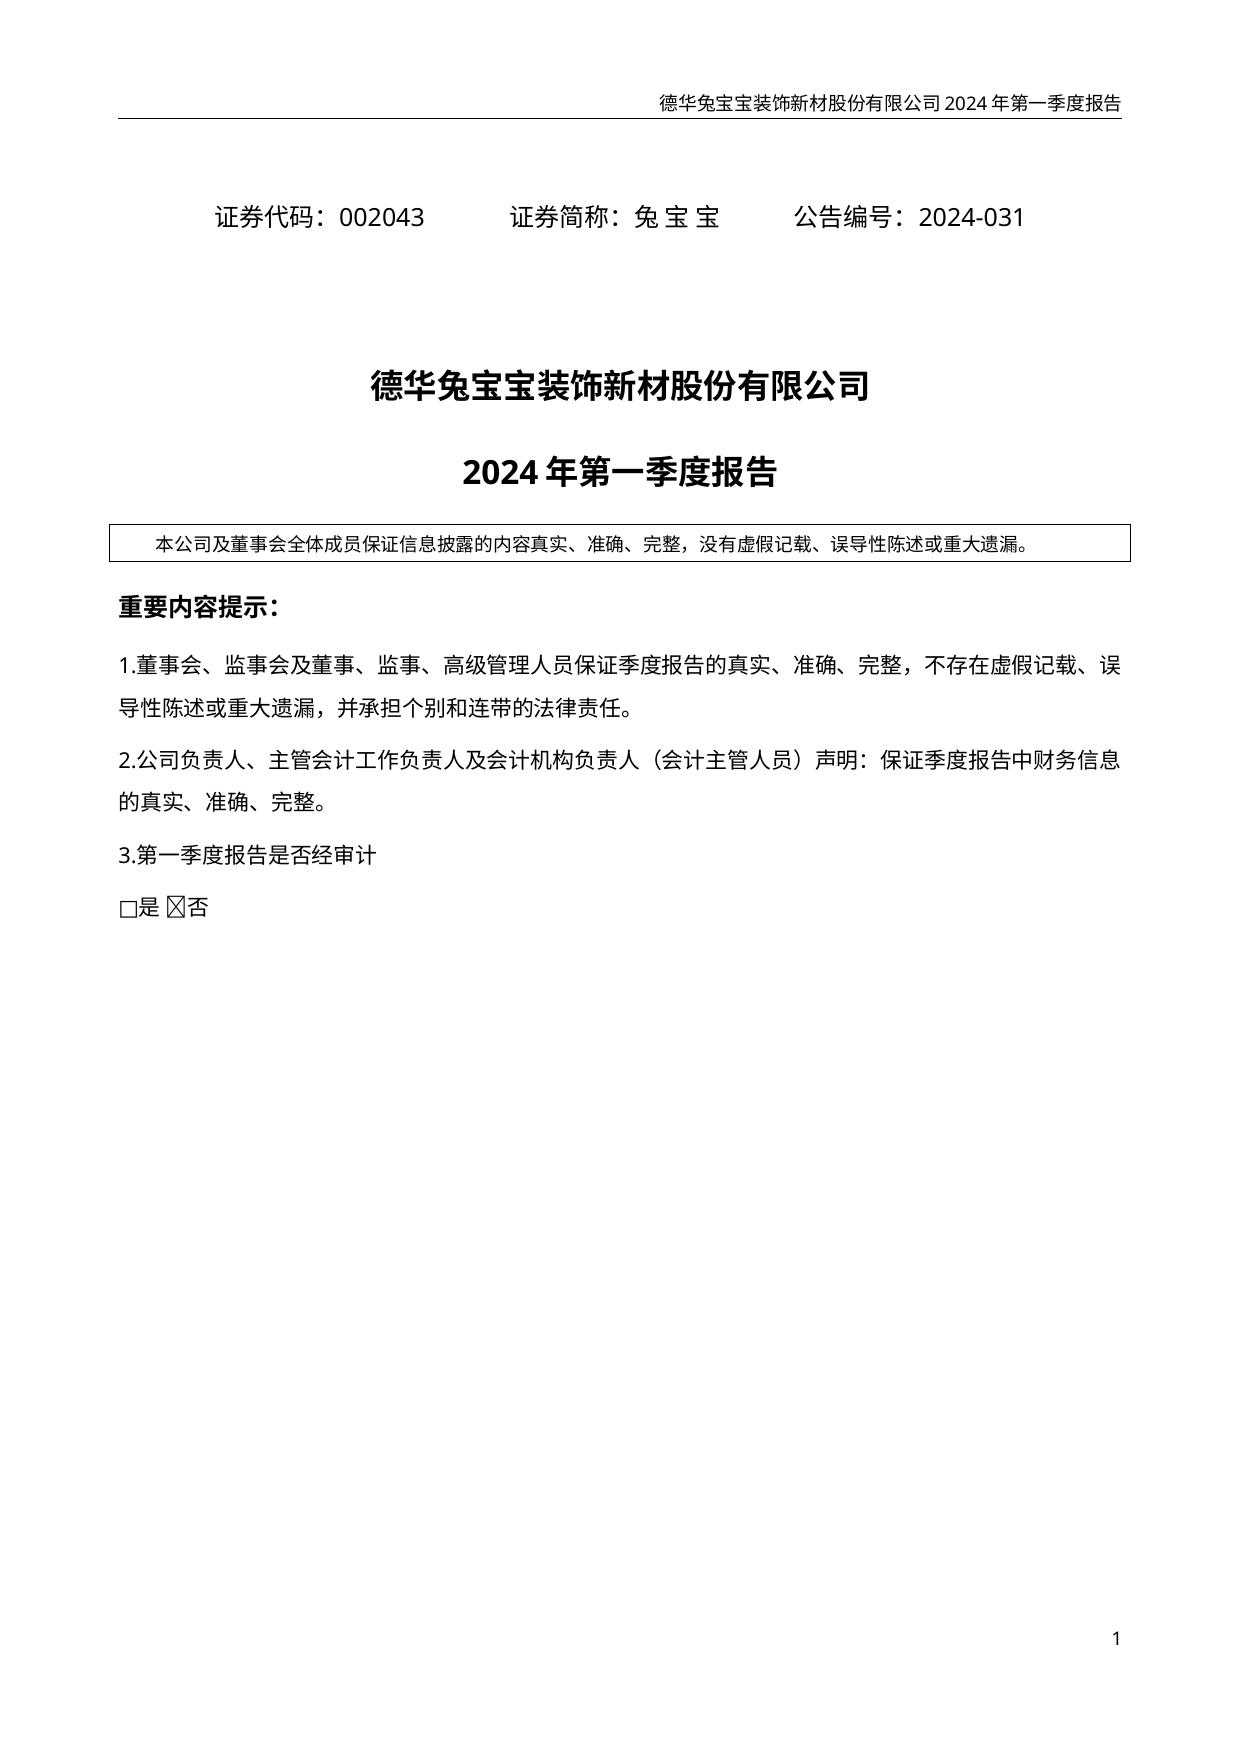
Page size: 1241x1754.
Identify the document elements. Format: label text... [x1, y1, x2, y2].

text 德华兔宝宝装饰新材股份有限公司 [118, 352, 1122, 417]
text 2024年第一季度报告 [118, 438, 1122, 503]
text 重要内容提示： [118, 573, 1122, 638]
text 1.董事会、监事会及董事、监事、高级管理人员保证季度报告的真实、准确、完整，不存在虚假记载、误导性陈述或重大遗漏，并承担个别和连带的法律责任。 [118, 648, 1122, 723]
text 3.第一季度报告是否经审计 [118, 837, 1122, 870]
text □是 否 [118, 890, 1122, 922]
text 证券代码：002043 证券简称：兔 宝 宝 公告编号：2024-031 [118, 183, 1122, 248]
text 本公司及董事会全体成员保证信息披露的内容真实、准确、完整，没有虚假记载、误导性陈述或重大遗漏。 [110, 525, 1130, 561]
text 2.公司负责人、主管会计工作负责人及会计机构负责人（会计主管人员）声明：保证季度报告中财务信息的真实、准确、完整。 [118, 743, 1122, 817]
